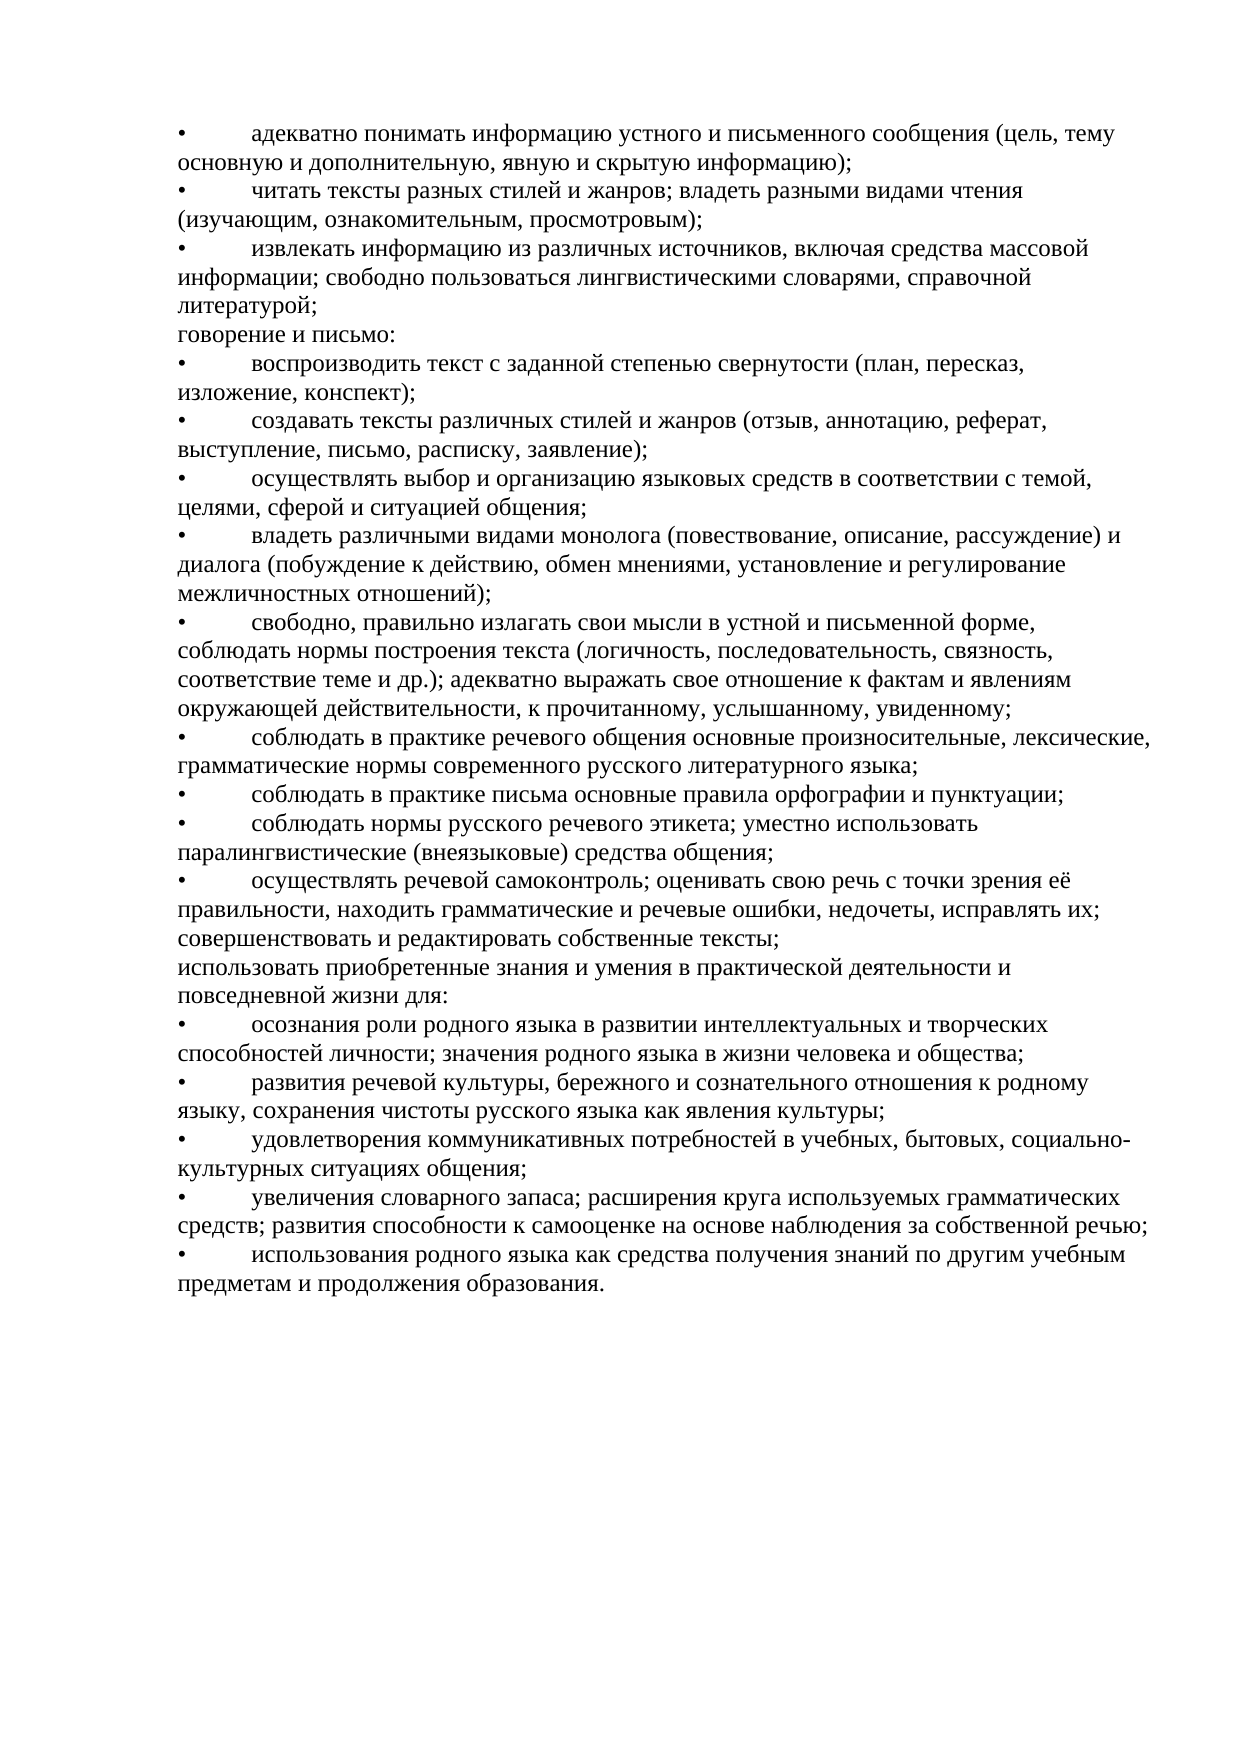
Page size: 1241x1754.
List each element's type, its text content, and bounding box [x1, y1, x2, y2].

text • использования родного языка как средства получения знаний по другим учебным предметам и продолжения образования. [177, 1239, 1152, 1297]
text • свободно, правильно излагать свои мысли в устной и письменной форме, соблюдать нормы построения текста (логичность, последовательность, связность, соответствие теме и др.); адекватно выражать свое отношение к фактам и явлениям окружающей действительности, к прочитанному, услышанному, увиденному; [177, 607, 1152, 722]
text • извлекать информацию из различных источников, включая средства массовой информации; свободно пользоваться лингвистическими словарями, справочной литературой; [177, 233, 1152, 319]
text • осознания роли родного языка в развитии интеллектуальных и творческих способностей личности; значения родного языка в жизни человека и общества; [177, 1009, 1152, 1067]
text • увеличения словарного запаса; расширения круга используемых грамматических средств; развития способности к самооценке на основе наблюдения за собственной речью; [177, 1182, 1152, 1239]
text • соблюдать в практике письма основные правила орфографии и пунктуации; [177, 779, 1152, 808]
text • воспроизводить текст с заданной степенью свернутости (план, пересказ, изложение, конспект); [177, 348, 1152, 406]
text говорение и письмо: [177, 319, 1152, 348]
text • владеть различными видами монолога (повествование, описание, рассуждение) и диалога (побуждение к действию, обмен мнениями, установление и регулирование межличностных отношений); [177, 521, 1152, 607]
text • читать тексты разных стилей и жанров; владеть разными видами чтения (изучающим, ознакомительным, просмотровым); [177, 176, 1152, 233]
text • осуществлять выбор и организацию языковых средств в соответствии с темой, целями, сферой и ситуацией общения; [177, 463, 1152, 521]
text использовать приобретенные знания и умения в практической деятельности и повседневной жизни для: [177, 952, 1152, 1009]
text • соблюдать нормы русского речевого этикета; уместно использовать паралингвистические (внеязыковые) средства общения; [177, 808, 1152, 866]
text • создавать тексты различных стилей и жанров (отзыв, аннотацию, реферат, выступление, письмо, расписку, заявление); [177, 406, 1152, 463]
text • осуществлять речевой самоконтроль; оценивать свою речь с точки зрения её правильности, находить грамматические и речевые ошибки, недочеты, исправлять их; совершенствовать и редактировать собственные тексты; [177, 866, 1152, 952]
text • удовлетворения коммуникативных потребностей в учебных, бытовых, социально-культурных ситуациях общения; [177, 1124, 1152, 1182]
text • адекватно понимать информацию устного и письменного сообщения (цель, тему основную и дополнительную, явную и скрытую информацию); [177, 118, 1152, 176]
text • развития речевой культуры, бережного и сознательного отношения к родному языку, сохранения чистоты русского языка как явления культуры; [177, 1067, 1152, 1124]
text • соблюдать в практике речевого общения основные произносительные, лексические, грамматические нормы современного русского литературного языка; [177, 722, 1152, 779]
